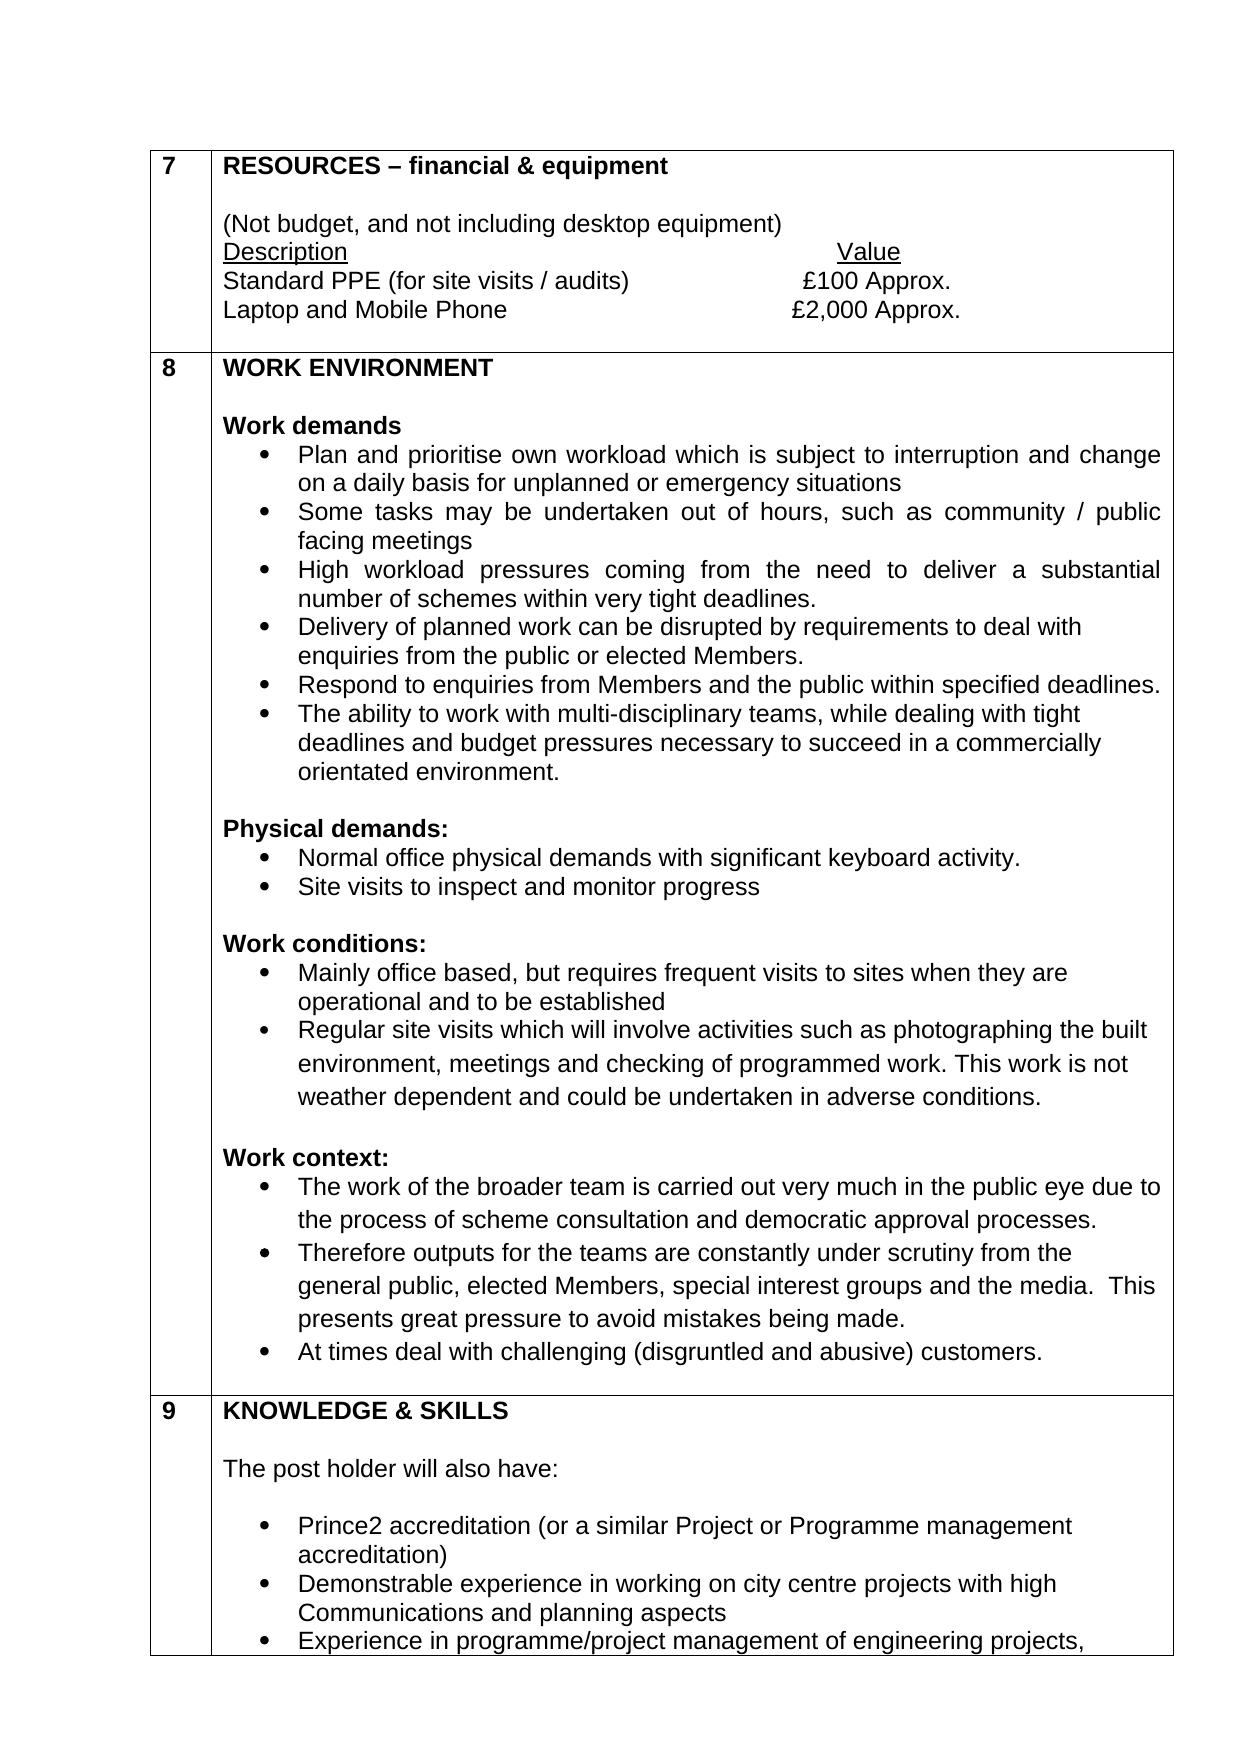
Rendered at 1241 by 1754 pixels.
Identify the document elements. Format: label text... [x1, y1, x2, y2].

table_cell WORK ENVIRONMENT Work demands Plan and prioritise own workload which is subject to interruption and change on a daily basis for unplanned or emergency situations Some tasks may be undertaken out of hours, such as community / public facing meetings High workload pressures coming from the need to deliver a substantial number of schemes within very tight deadlines. Delivery of planned work can be disrupted by requirements to deal with enquiries from the public or elected Members. Respond to enquiries from Members and the public within specified deadlines. The ability to work with multi-disciplinary teams, while dealing with tight deadlines and budget pressures necessary to succeed in a commercially orientated environment. Physical demands: Normal office physical demands with significant keyboard activity. Site visits to inspect and monitor progress Work conditions: Mainly office based, but requires frequent visits to sites when they are operational and to be established will involve activities such as photographing the built environment, meetings and checking of programmed work. This work is not weather dependent and be undertaken in adverse conditions. Work context: The work of the broader team is carried out very much in the public eye due to the process of scheme consultation and democratic approval processes. Therefore outputs for the teams are constantly under scrutiny from the general public, elected Members, special interest groups and the media. This presents great pressure to avoid mistakes being made. [212, 353, 1173, 1395]
table_cell 8 [151, 353, 211, 1395]
table_cell RESOURCES – financial & equipment (Not budget, and not including desktop equipment) Description Value PPE or site visits / audits £100 Approx. Lapop and Mobile Phone £2,000 Approx. [212, 151, 1173, 352]
table_cell 9 [151, 1396, 211, 1655]
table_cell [212, 1396, 1173, 1655]
table_cell 7 [151, 151, 211, 352]
